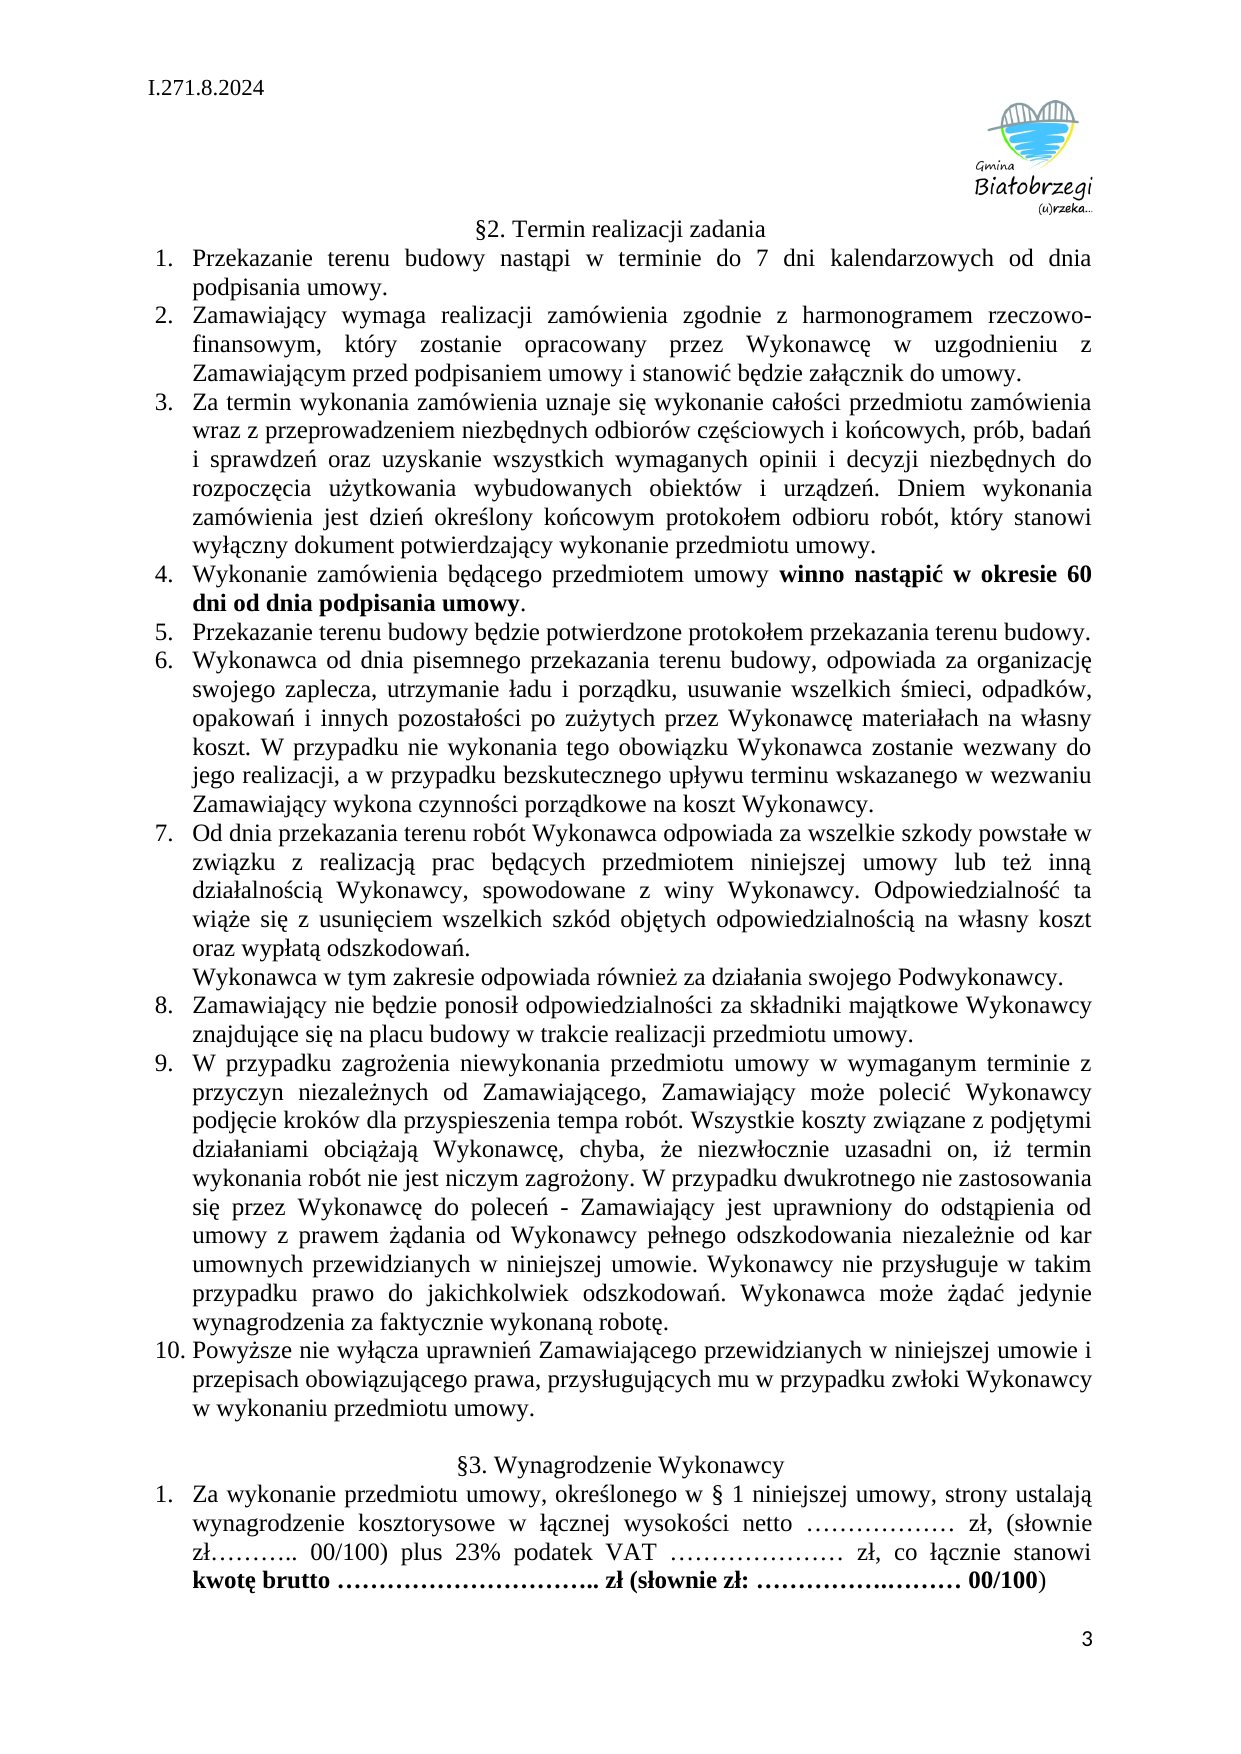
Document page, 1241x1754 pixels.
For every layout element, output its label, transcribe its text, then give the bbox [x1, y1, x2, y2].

list Za wykonanie przedmiotu umowy, określonego w § 1 niniejszej umowy, strony ustalają wynagrodzenie kosztorysowe w łącznej wysokości netto ……………… zł, (słownie zł……….. 00/100) plus 23% podatek VAT ………………… zł, co łącznie stanowi kwotę brutto ………………………….. zł (słownie zł: …………….……… 00/100) [154, 1479, 1093, 1594]
list Wykonanie zamówienia będącego przedmiotem umowy winno nastąpić w okresie 60 dni od dnia podpisania umowy. [154, 559, 1093, 617]
list Powyższe nie wyłącza uprawnień Zamawiającego przewidzianych w niniejszej umowie i przepisach obowiązującego prawa, przysługujących mu w przypadku zwłoki Wykonawcy w wykonaniu przedmiotu umowy. [154, 1335, 1093, 1422]
list Za termin wykonania zamówienia uznaje się wykonanie całości przedmiotu zamówienia wraz z przeprowadzeniem niezbędnych odbiorów częściowych i końcowych, prób, badań i sprawdzeń oraz uzyskanie wszystkich wymaganych opinii i decyzji niezbędnych do rozpoczęcia użytkowania wybudowanych obiektów i urządzeń. Dniem wykonania zamówienia jest dzień określony końcowym protokołem odbioru robót, który stanowi wyłączny dokument potwierdzający wykonanie przedmiotu umowy. [154, 387, 1093, 559]
list Przekazanie terenu budowy będzie potwierdzone protokołem przekazania terenu budowy. [154, 617, 1093, 645]
list Od dnia przekazania terenu robót Wykonawca odpowiada za wszelkie szkody powstałe w związku z realizacją prac będących przedmiotem niniejszej umowy lub też inną działalnością Wykonawcy, spowodowane z winy Wykonawcy. Odpowiedzialność ta wiąże się z usunięciem wszelkich szkód objętych odpowiedzialnością na własny koszt oraz wypłatą odszkodowań. [154, 818, 1093, 962]
list Zamawiający wymaga realizacji zamówienia zgodnie z harmonogramem rzeczowo-finansowym, który zostanie opracowany przez Wykonawcę w uzgodnieniu z Zamawiającym przed podpisaniem umowy i stanowić będzie załącznik do umowy. [154, 300, 1093, 387]
list Przekazanie terenu budowy nastąpi w terminie do 7 dni kalendarzowych od dnia podpisania umowy. [154, 243, 1093, 300]
list Wykonawca w tym zakresie odpowiada również za działania swojego Podwykonawcy. [192, 962, 1093, 990]
list Wykonawca od dnia pisemnego przekazania terenu budowy, odpowiada za organizację swojego zaplecza, utrzymanie ładu i porządku, usuwanie wszelkich śmieci, odpadków, opakowań i innych pozostałości po zużytych przez Wykonawcę materiałach na własny koszt. W przypadku nie wykonania tego obowiązku Wykonawca zostanie wezwany do jego realizacji, a w przypadku bezskutecznego upływu terminu wskazanego w wezwaniu Zamawiający wykona czynności porządkowe na koszt Wykonawcy. [154, 645, 1093, 818]
text §3. Wynagrodzenie Wykonawcy [148, 1450, 1093, 1479]
text §2. Termin realizacji zadania [148, 214, 1093, 243]
list W przypadku zagrożenia niewykonania przedmiotu umowy w wymaganym terminie z przyczyn niezależnych od Zamawiającego, Zamawiający może polecić Wykonawcy podjęcie kroków dla przyspieszenia tempa robót. Wszystkie koszty związane z podjętymi działaniami obciążają Wykonawcę, chyba, że niezwłocznie uzasadni on, iż termin wykonania robót nie jest niczym zagrożony. W przypadku dwukrotnego nie zastosowania się przez Wykonawcę do poleceń - Zamawiający jest uprawniony do odstąpienia od umowy z prawem żądania od Wykonawcy pełnego odszkodowania niezależnie od kar umownych przewidzianych w niniejszej umowie. Wykonawcy nie przysługuje w takim przypadku prawo do jakichkolwiek odszkodowań. Wykonawca może żądać jedynie wynagrodzenia za faktycznie wykonaną robotę. [154, 1048, 1093, 1335]
list Zamawiający nie będzie ponosił odpowiedzialności za składniki majątkowe Wykonawcy znajdujące się na placu budowy w trakcie realizacji przedmiotu umowy. [154, 990, 1093, 1048]
picture [975, 100, 1093, 215]
